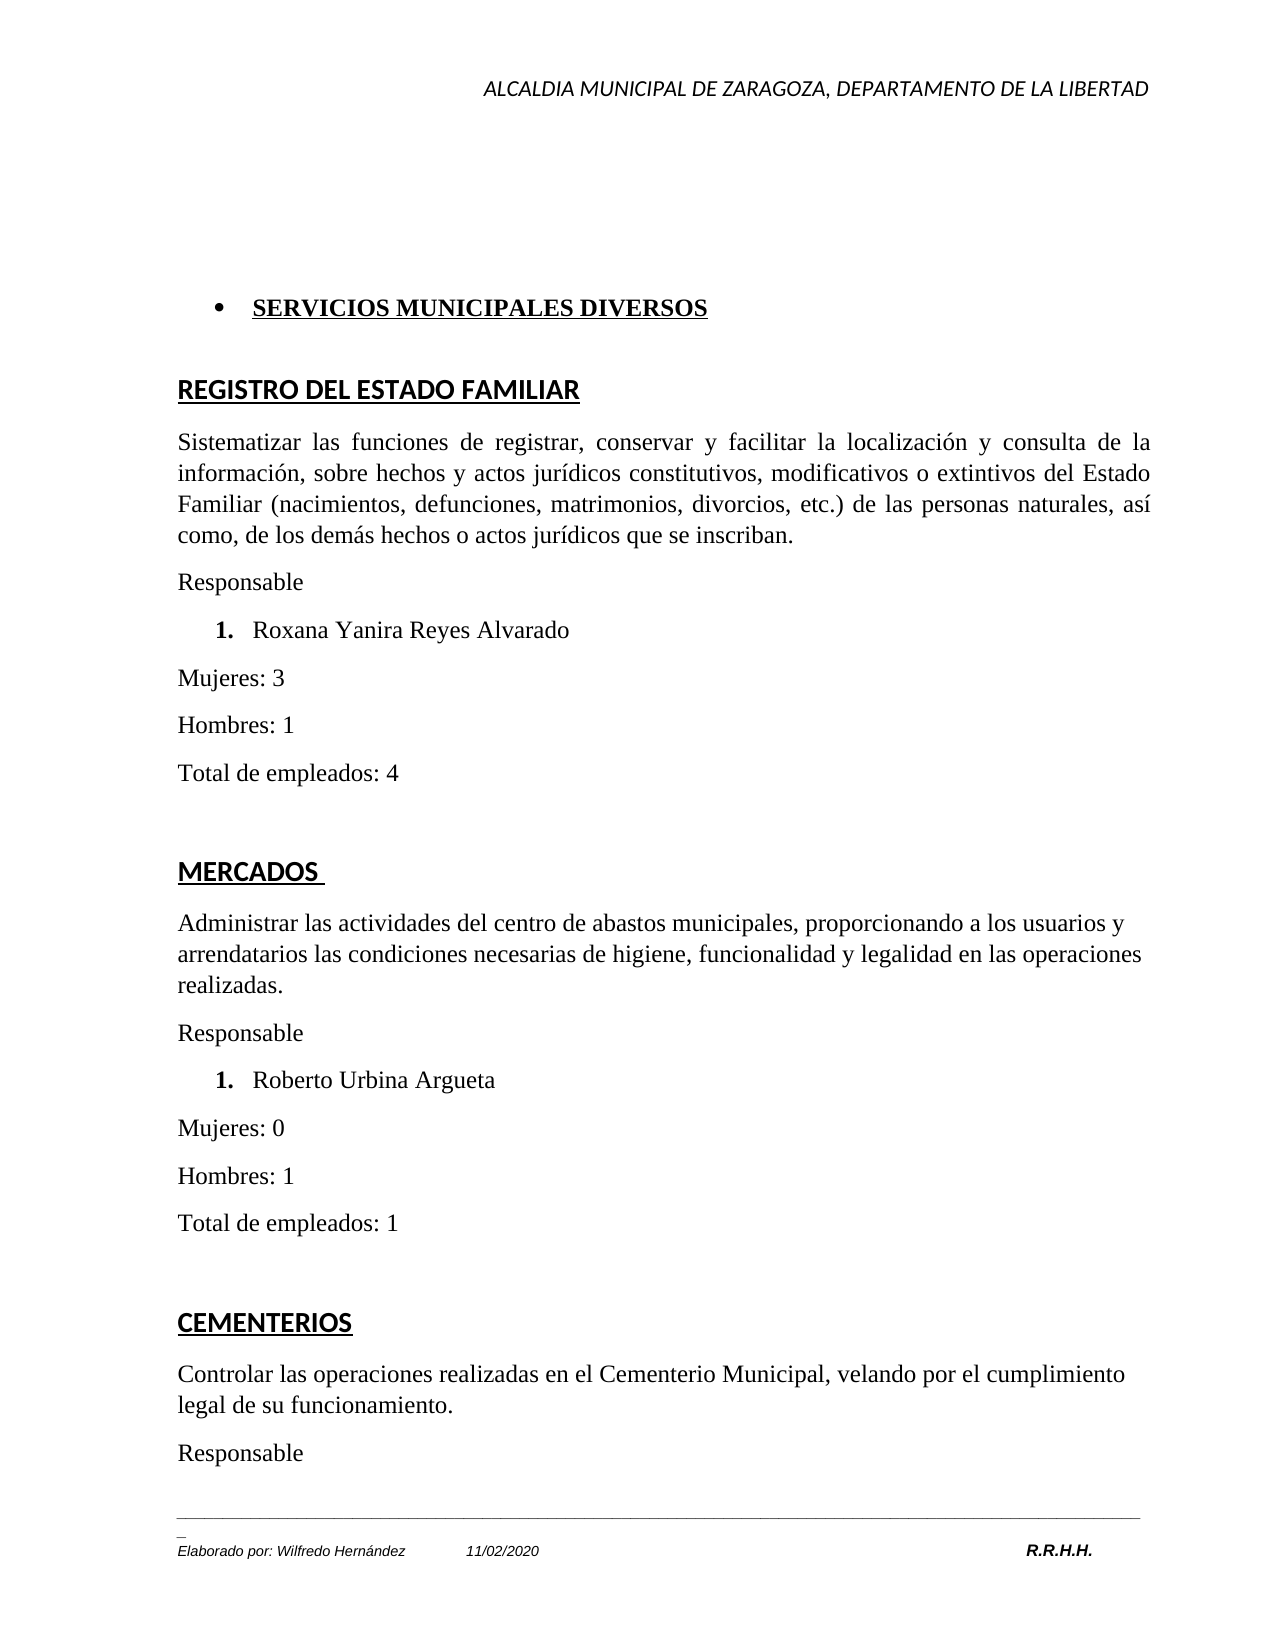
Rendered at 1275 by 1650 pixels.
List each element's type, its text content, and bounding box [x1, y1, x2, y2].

text Total de empleados: 4 [177, 758, 1152, 787]
text Administrar las actividades del centro de abastos municipales, proporcionando a los usuarios y arrendatarios las condiciones necesarias de higiene, funcionalidad y legalidad en las operaciones realizadas. [177, 908, 1152, 999]
text Total de empleados: 1 [177, 1208, 1152, 1237]
text Mujeres: 3 [177, 663, 1152, 692]
text Mujeres: 0 [177, 1113, 1152, 1142]
text Responsable [177, 1438, 1152, 1467]
text Sistematizar las funciones de registrar, conservar y facilitar la localización y consulta de la información, sobre hechos y actos jurídicos constitutivos, modificativos o extintivos del Estado Familiar (nacimientos, defunciones, matrimonios, divorcios, etc.) de las personas naturales, así como, de los demás hechos o actos jurídicos que se inscriban. [177, 427, 1152, 548]
list Roberto Urbina Argueta [215, 1065, 1152, 1094]
text Hombres: 1 [177, 1161, 1152, 1189]
text MERCADOS [177, 853, 1152, 888]
list Roxana Yanira Reyes Alvarado [215, 615, 1152, 644]
text CEMENTERIOS [177, 1304, 1152, 1339]
text Responsable [177, 567, 1152, 596]
text Responsable [177, 1018, 1152, 1046]
text Hombres: 1 [177, 711, 1152, 739]
text REGISTRO DEL ESTADO FAMILIAR [177, 371, 1152, 407]
text Controlar las operaciones realizadas en el Cementerio Municipal, velando por el cumplimiento legal de su funcionamiento. [177, 1359, 1152, 1419]
list SERVICIOS MUNICIPALES DIVERSOS [215, 293, 1152, 321]
